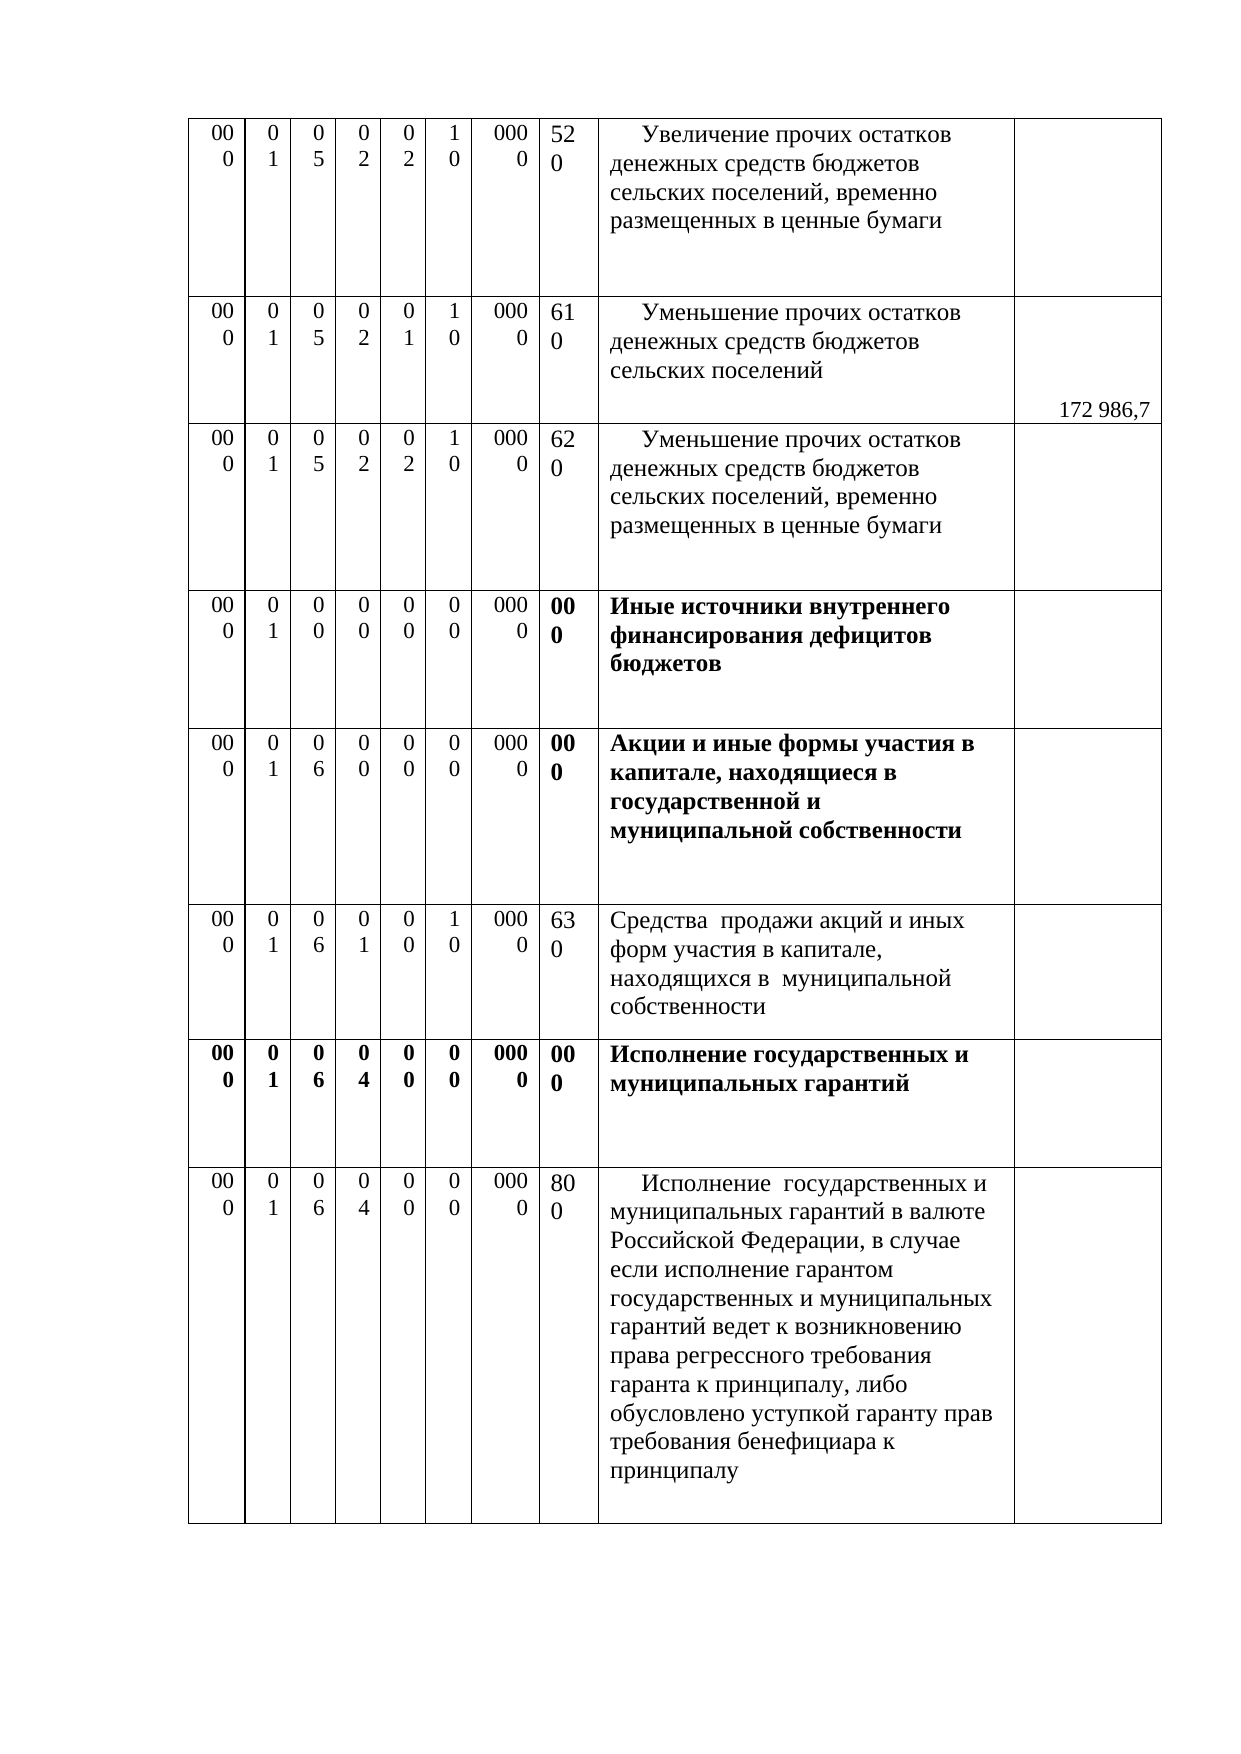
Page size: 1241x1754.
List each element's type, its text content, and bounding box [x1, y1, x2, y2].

table_cell 00 [426, 1040, 471, 1167]
table_cell 00 [336, 729, 380, 904]
table_cell 000 [540, 591, 598, 727]
table_cell 00 [381, 729, 425, 904]
table_cell Иные источники внутреннего финансирования дефицитов бюджетов [599, 591, 1014, 727]
table_cell [1015, 729, 1161, 904]
table_cell 01 [246, 729, 290, 904]
table_cell 0000 [472, 729, 539, 904]
table_cell 000 [189, 1040, 244, 1167]
table_cell 620 [540, 424, 598, 590]
table_cell 06 [291, 729, 335, 904]
table_cell 05 [291, 297, 335, 423]
table_cell 02 [381, 119, 425, 296]
table_cell [1015, 905, 1161, 1038]
table_cell 0000 [472, 1168, 539, 1523]
table_cell 610 [540, 297, 598, 423]
table_cell 00 [381, 591, 425, 727]
table_cell 01 [246, 591, 290, 727]
table_cell Исполнение государственных и муниципальных гарантий в валюте Российской Федерации, в случае если исполнение гарантом государственных и муниципальных гарантий ведет к возникновению права регрессного требования гаранта к принципалу, либо обусловлено уступкой гаранту прав требования бенефициара к принципалу [599, 1168, 1014, 1523]
table_cell Уменьшение прочих остатков денежных средств бюджетов сельских поселений, временно размещенных в ценные бумаги [599, 424, 1014, 590]
table_cell 00 [336, 591, 380, 727]
table_cell 00 [291, 591, 335, 727]
table_cell 172 986,7 [1015, 297, 1161, 423]
table_cell [1015, 591, 1161, 727]
table_cell 06 [291, 1040, 335, 1167]
table_cell 01 [246, 905, 290, 1038]
table_cell 00 [381, 1040, 425, 1167]
table_cell 520 [540, 119, 598, 296]
table_cell 00 [426, 591, 471, 727]
table_cell 01 [246, 1168, 290, 1523]
table_cell 01 [246, 1040, 290, 1167]
table_cell 02 [336, 119, 380, 296]
table_cell [1015, 1040, 1161, 1167]
table_cell 800 [540, 1168, 598, 1523]
table_cell 10 [426, 119, 471, 296]
table_cell 01 [381, 297, 425, 423]
table_cell 02 [336, 424, 380, 590]
table_cell 000 [540, 1040, 598, 1167]
table_cell 0000 [472, 297, 539, 423]
table_cell [1015, 1168, 1161, 1523]
table_cell 04 [336, 1168, 380, 1523]
table_cell 00 [381, 1168, 425, 1523]
table_cell 000 [189, 297, 244, 423]
table_cell Средства продажи акций и иных форм участия в капитале, находящихся в муниципальной собственности [599, 905, 1014, 1038]
table_cell 0000 [472, 424, 539, 590]
table_cell 01 [246, 424, 290, 590]
table_cell 000 [189, 119, 244, 296]
table_cell 000 [189, 729, 244, 904]
table_cell Исполнение государственных и муниципальных гарантий [599, 1040, 1014, 1167]
table_cell 06 [291, 1168, 335, 1523]
table_cell 000 [189, 424, 244, 590]
table_cell 0000 [472, 1040, 539, 1167]
table_cell Увеличение прочих остатков денежных средств бюджетов сельских поселений, временно размещенных в ценные бумаги [599, 119, 1014, 296]
table_cell 000 [189, 905, 244, 1038]
table_cell 0000 [472, 119, 539, 296]
table_cell 02 [336, 297, 380, 423]
table_cell 10 [426, 424, 471, 590]
table_cell 01 [246, 119, 290, 296]
table_cell 05 [291, 119, 335, 296]
table_cell 05 [291, 424, 335, 590]
table_cell 000 [189, 1168, 244, 1523]
table_cell 00 [426, 1168, 471, 1523]
table_cell 000 [540, 729, 598, 904]
table_cell 06 [291, 905, 335, 1038]
table_cell 630 [540, 905, 598, 1038]
table_cell 01 [336, 905, 380, 1038]
table_cell 000 [189, 591, 244, 727]
table_cell 0000 [472, 905, 539, 1038]
table_cell [1015, 119, 1161, 296]
table_cell 10 [426, 297, 471, 423]
table_cell 10 [426, 905, 471, 1038]
table_cell 02 [381, 424, 425, 590]
table_cell 00 [426, 729, 471, 904]
table_cell 01 [246, 297, 290, 423]
table_cell 0000 [472, 591, 539, 727]
table_cell Акции и иные формы участия в капитале, находящиеся в государственной и муниципальной собственности [599, 729, 1014, 904]
table_cell [1015, 424, 1161, 590]
table_cell 00 [381, 905, 425, 1038]
table_cell Уменьшение прочих остатков денежных средств бюджетов сельских поселений [599, 297, 1014, 423]
table_cell 04 [336, 1040, 380, 1167]
